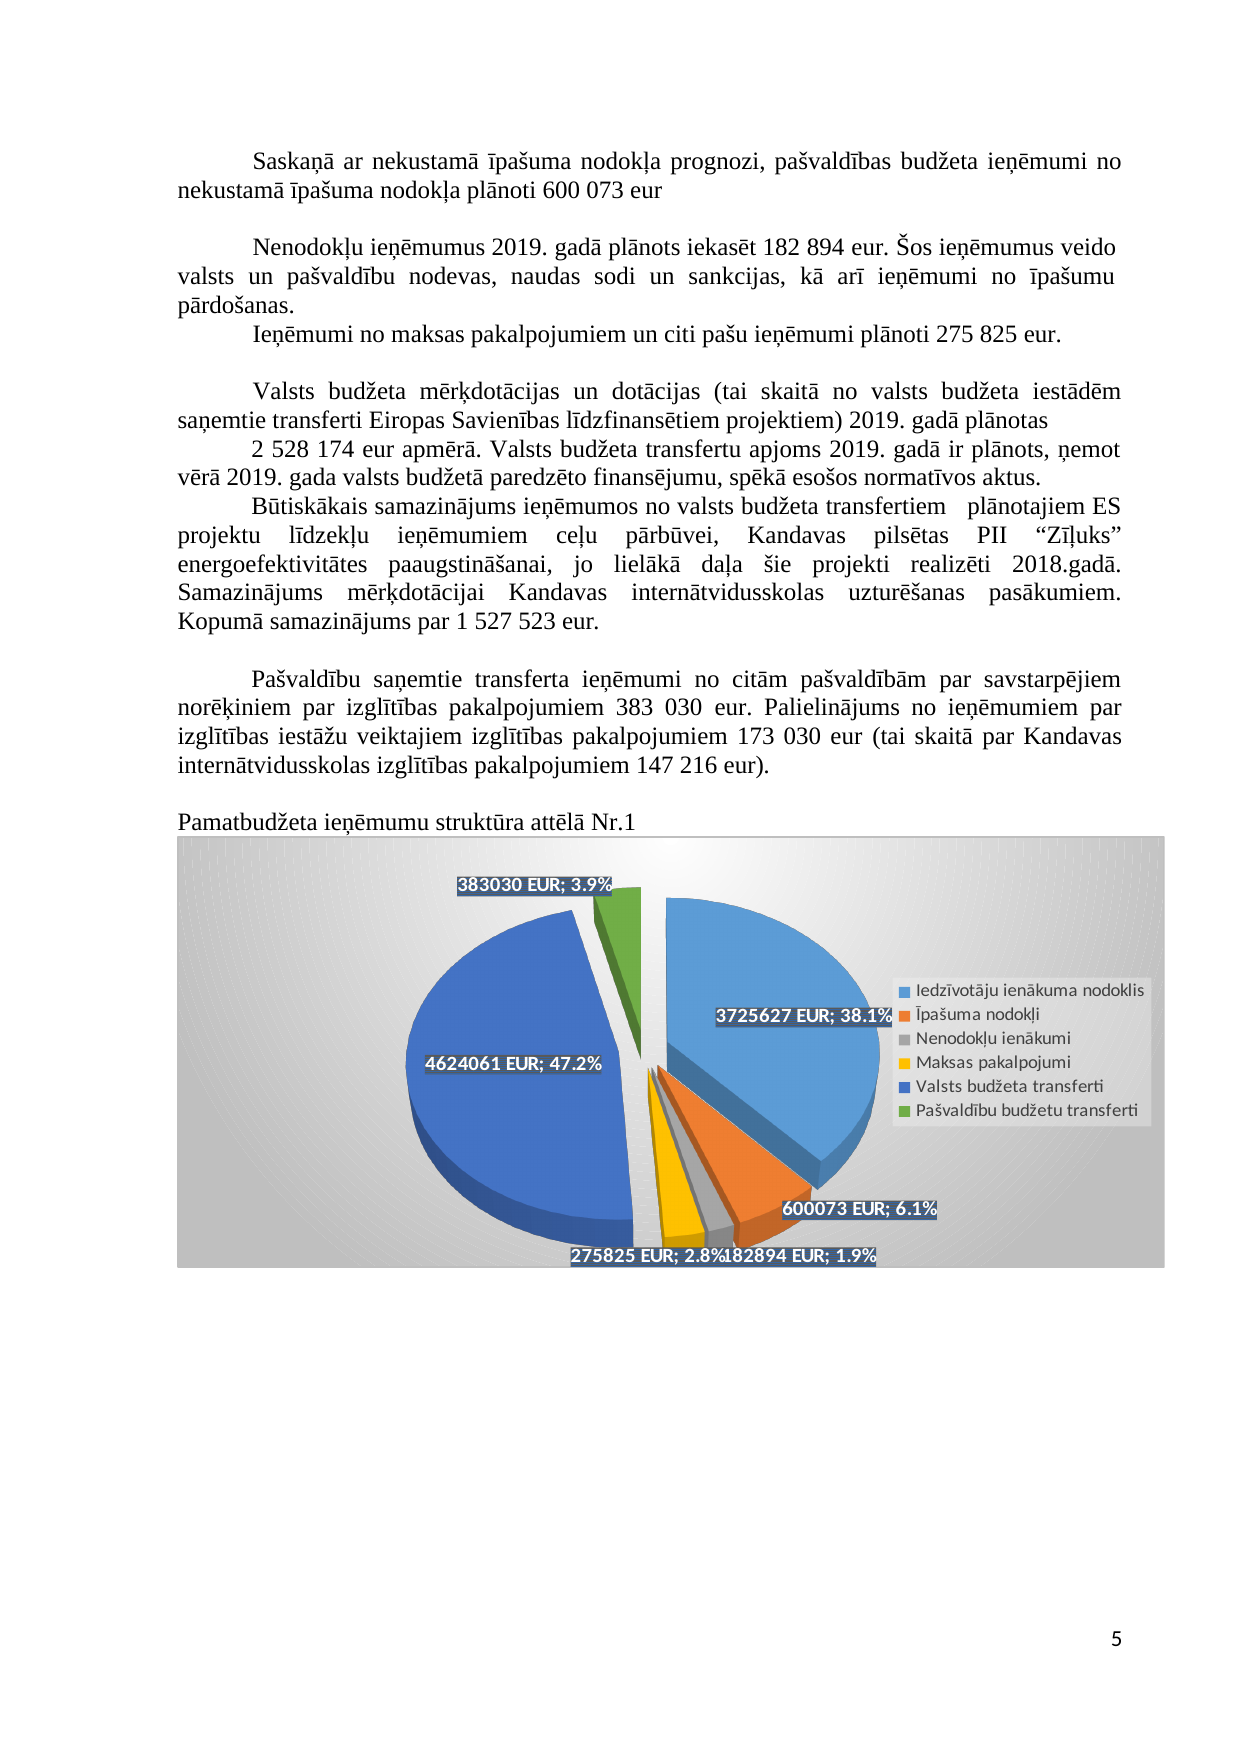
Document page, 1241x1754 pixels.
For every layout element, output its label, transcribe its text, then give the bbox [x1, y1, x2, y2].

text Valsts budžeta mērķdotācijas un dotācijas (tai skaitā no valsts budžeta iestādēm saņemtie transferti Eiropas Savienības līdzfinansētiem projektiem) 2019. gadā plānotas [177, 376, 1122, 434]
text Nenodokļu ieņēmumus 2019. gadā plānots iekasēt 182 894 eur. Šos ieņēmumus veido valsts un pašvaldību nodevas, naudas sodi un sankcijas, kā arī ieņēmumi no īpašumu pārdošanas. [177, 232, 1116, 319]
text Pamatbudžeta ieņēmumu struktūra attēlā Nr.1 [177, 807, 1122, 836]
text Pašvaldību saņemtie transferta ieņēmumi no citām pašvaldībām par savstarpējiem norēķiniem par izglītības pakalpojumiem 383 030 eur. Palielinājums no ieņēmumiem par izglītības iestāžu veiktajiem izglītības pakalpojumiem 173 030 eur (tai skaitā par Kandavas internātvidusskolas izglītības pakalpojumiem 147 216 eur). [177, 664, 1122, 779]
text Būtiskākais samazinājums ieņēmumos no valsts budžeta transfertiem plānotajiem ES projektu līdzekļu ieņēmumiem ceļu pārbūvei, Kandavas pilsētas PII “Zīļuks” energoefektivitātes paaugstināšanai, jo lielākā daļa šie projekti realizēti 2018.gadā. Samazinājums mērķdotācijai Kandavas internātvidusskolas uzturēšanas pasākumiem. Kopumā samazinājums par 1 527 523 eur. [177, 491, 1122, 635]
text Saskaņā ar nekustamā īpašuma nodokļa prognozi, pašvaldības budžeta ieņēmumi no nekustamā īpašuma nodokļa plānoti 600 073 eur [177, 146, 1122, 204]
text Ieņēmumi no maksas pakalpojumiem un citi pašu ieņēmumi plānoti 275 825 eur. [177, 319, 1122, 347]
text 2 528 174 eur apmērā. Valsts budžeta transfertu apjoms 2019. gadā ir plānots, ņemot vērā 2019. gada valsts budžetā paredzēto finansējumu, spēkā esošos normatīvos aktus. [177, 434, 1122, 491]
